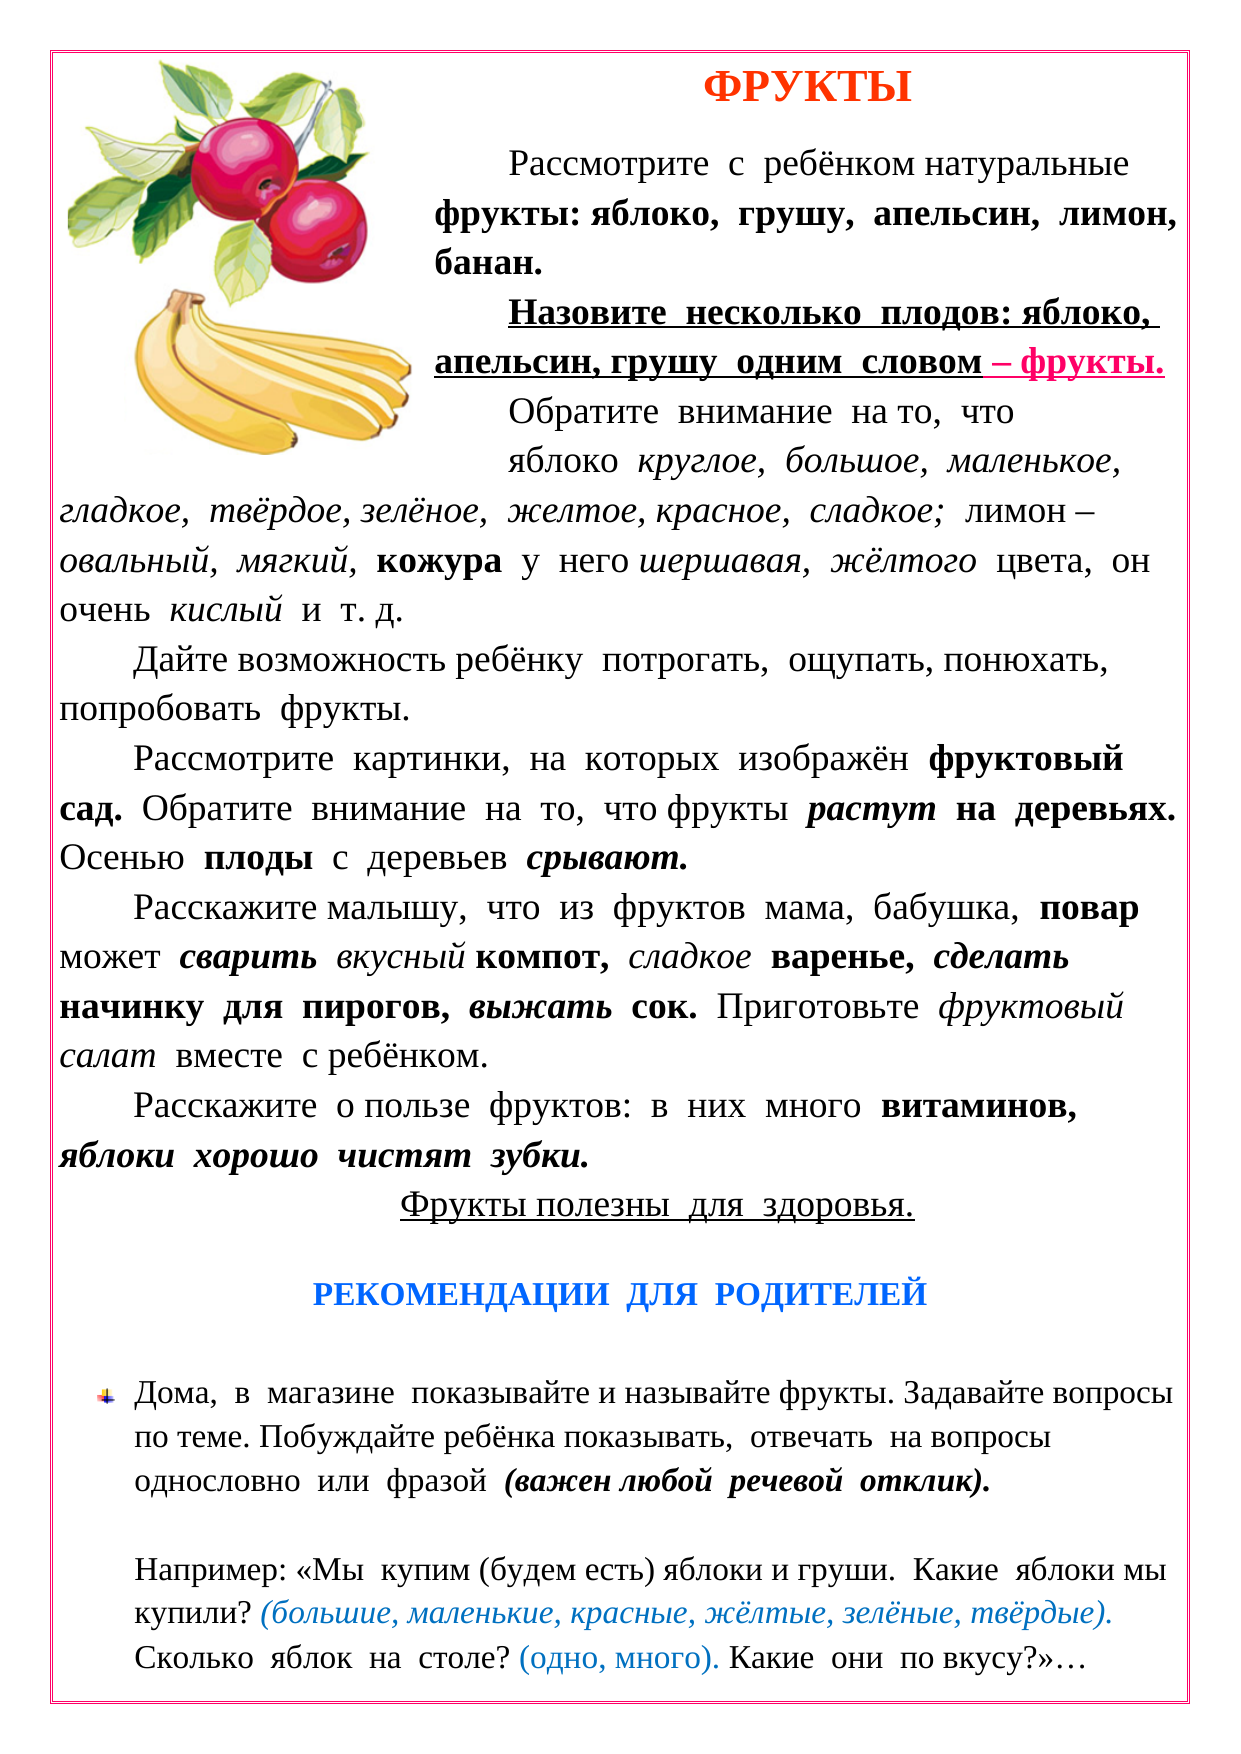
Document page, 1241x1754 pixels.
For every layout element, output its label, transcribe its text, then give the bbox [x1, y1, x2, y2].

text Обратите внимание на то, что [416, 388, 1181, 431]
picture [59, 59, 416, 455]
text Дайте возможность ребёнку потрогать, ощупать, понюхать, попробовать фрукты. [59, 636, 1181, 729]
text яблоко круглое, большое, маленькое, гладкое, твёрдое, зелёное, желтое, красное, сладкое; лимон – овальный, мягкий, кожура у него шершавая, жёлтого цвета, он очень кислый и т. д. [59, 438, 1181, 630]
text Рассмотрите с ребёнком натуральные фрукты: яблоко, грушу, апельсин, лимон, банан. [416, 140, 1181, 283]
text Назовите несколько плодов: яблоко, апельсин, грушу одним словом – фрукты. [416, 289, 1181, 382]
text РЕКОМЕНДАЦИИ ДЛЯ РОДИТЕЛЕЙ [59, 1274, 1181, 1312]
picture [97, 1387, 115, 1404]
text Расскажите малышу, что из фруктов мама, бабушка, повар может сварить вкусный компот, сладкое варенье, сделать начинку для пирогов, выжать сок. Приготовьте фруктовый салат вместе с ребёнком. [59, 884, 1181, 1076]
list Например: «Мы купим (будем есть) яблоки и груши. Какие яблоки мы купили? (большие, маленькие, красные, жёлтые, зелёные, твёрдые). Сколько яблок на столе? (одно, много). Какие они по вкусу?»… [134, 1549, 1181, 1675]
text Рассмотрите картинки, на которых изображён фруктовый сад. Обратите внимание на то, что фрукты растут на деревьях. Осенью плоды с деревьев срывают. [59, 735, 1181, 878]
text Фрукты полезны для здоровья. [59, 1182, 1181, 1225]
text ФРУКТЫ [416, 59, 1181, 112]
list Дома, в магазине показывайте и называйте фрукты. Задавайте вопросы по теме. Побуждайте ребёнка показывать, отвечать на вопросы однословно или фразой (важен любой речевой отклик). [97, 1372, 1181, 1499]
text Расскажите о пользе фруктов: в них много витаминов, яблоки хорошо чистят зубки. [59, 1082, 1181, 1175]
